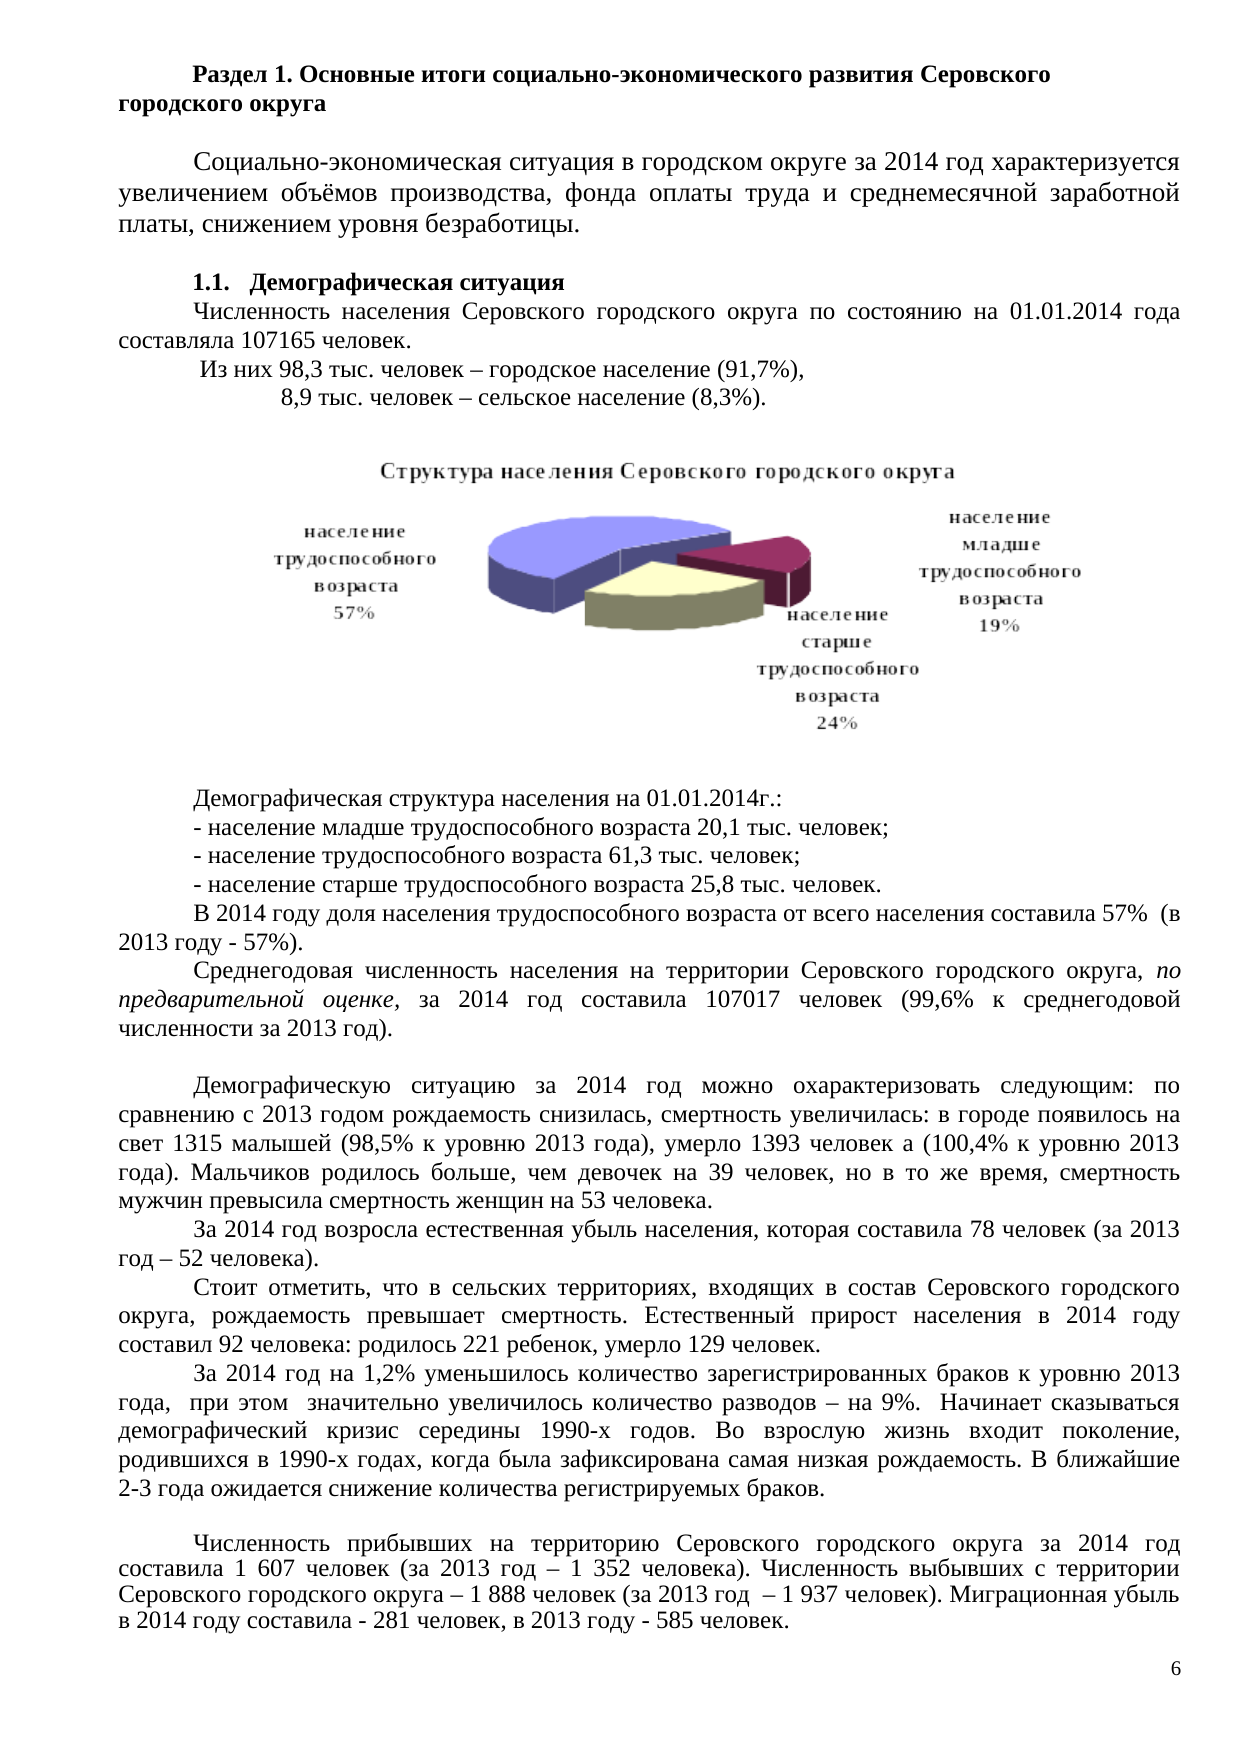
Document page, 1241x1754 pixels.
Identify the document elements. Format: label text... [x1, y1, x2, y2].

text Среднегодовая численность населения на территории Серовского городского округа, по предварительной оценке, за 2014 год составила 107017 человек (99,6% к среднегодовой численности за 2013 год). [118, 955, 1181, 1042]
text Демографическую ситуацию за 2014 год можно охарактеризовать следующим: по сравнению с 2013 годом рождаемость снизилась, смертность увеличилась: в городе появилось на свет 1315 малышей (98,5% к уровню 2013 года), умерло 1393 человек а (100,4% к уровню 2013 года). Мальчиков родилось больше, чем девочек на 39 человек, но в то же время, смертность мужчин превысила смертность женщин на 53 человека. [118, 1070, 1181, 1214]
text В 2014 году доля населения трудоспособного возраста от всего населения составила 57% (в 2013 году - 57%). [118, 898, 1181, 955]
text Социально-экономическая ситуация в городском округе за 2014 год характеризуется увеличением объёмов производства, фонда оплаты труда и среднемесячной заработной платы, снижением уровня безработицы. [118, 145, 1181, 239]
text - население старше трудоспособного возраста 25,8 тыс. человек. [118, 869, 1181, 898]
text - население младше трудоспособного возраста 20,1 тыс. человек; [118, 812, 1181, 840]
text 8,9 тыс. человек – сельское население (8,3%). [118, 382, 1181, 411]
text - население трудоспособного возраста 61,3 тыс. человек; [118, 840, 1181, 869]
text Численность прибывших на территорию Серовского городского округа за 2014 год составила 1 607 человек (за 2013 год – 1 352 человека). Численность выбывших с территории Серовского городского округа – 1 888 человек (за 2013 год – 1 937 человек). Миграционная убыль в 2014 году составила - 281 человек, в 2013 году - 585 человек. [118, 1530, 1181, 1634]
text Численность населения Серовского городского округа по состоянию на 01.01.2014 года составляла 107165 человек. [118, 296, 1181, 354]
text За 2014 год на 1,2% уменьшилось количество зарегистрированных браков к уровню 2013 года, при этом значительно увеличилось количество разводов – на 9%. Начинает сказываться демографический кризис середины 1990-х годов. Во взрослую жизнь входит поколение, родившихся в 1990-х годах, когда была зафиксирована самая низкая рождаемость. В ближайшие 2-3 года ожидается снижение количества регистрируемых браков. [118, 1358, 1181, 1502]
text Из них 98,3 тыс. человек – городское население (91,7%), [118, 354, 1181, 382]
text Раздел 1. Основные итоги социально-экономического развития Серовского городского округа [118, 59, 1181, 117]
text Демографическая структура населения на 01.01.2014г.: [118, 783, 1181, 812]
list Демографическая ситуация [118, 267, 1181, 296]
text Стоит отметить, что в сельских территориях, входящих в состав Серовского городского округа, рождаемость превышает смертность. Естественный прирост населения в 2014 году составил 92 человека: родилось 221 ребенок, умерло 129 человек. [118, 1272, 1181, 1358]
text За 2014 год возросла естественная убыль населения, которая составила 78 человек (за 2013 год – 52 человека). [118, 1214, 1181, 1272]
